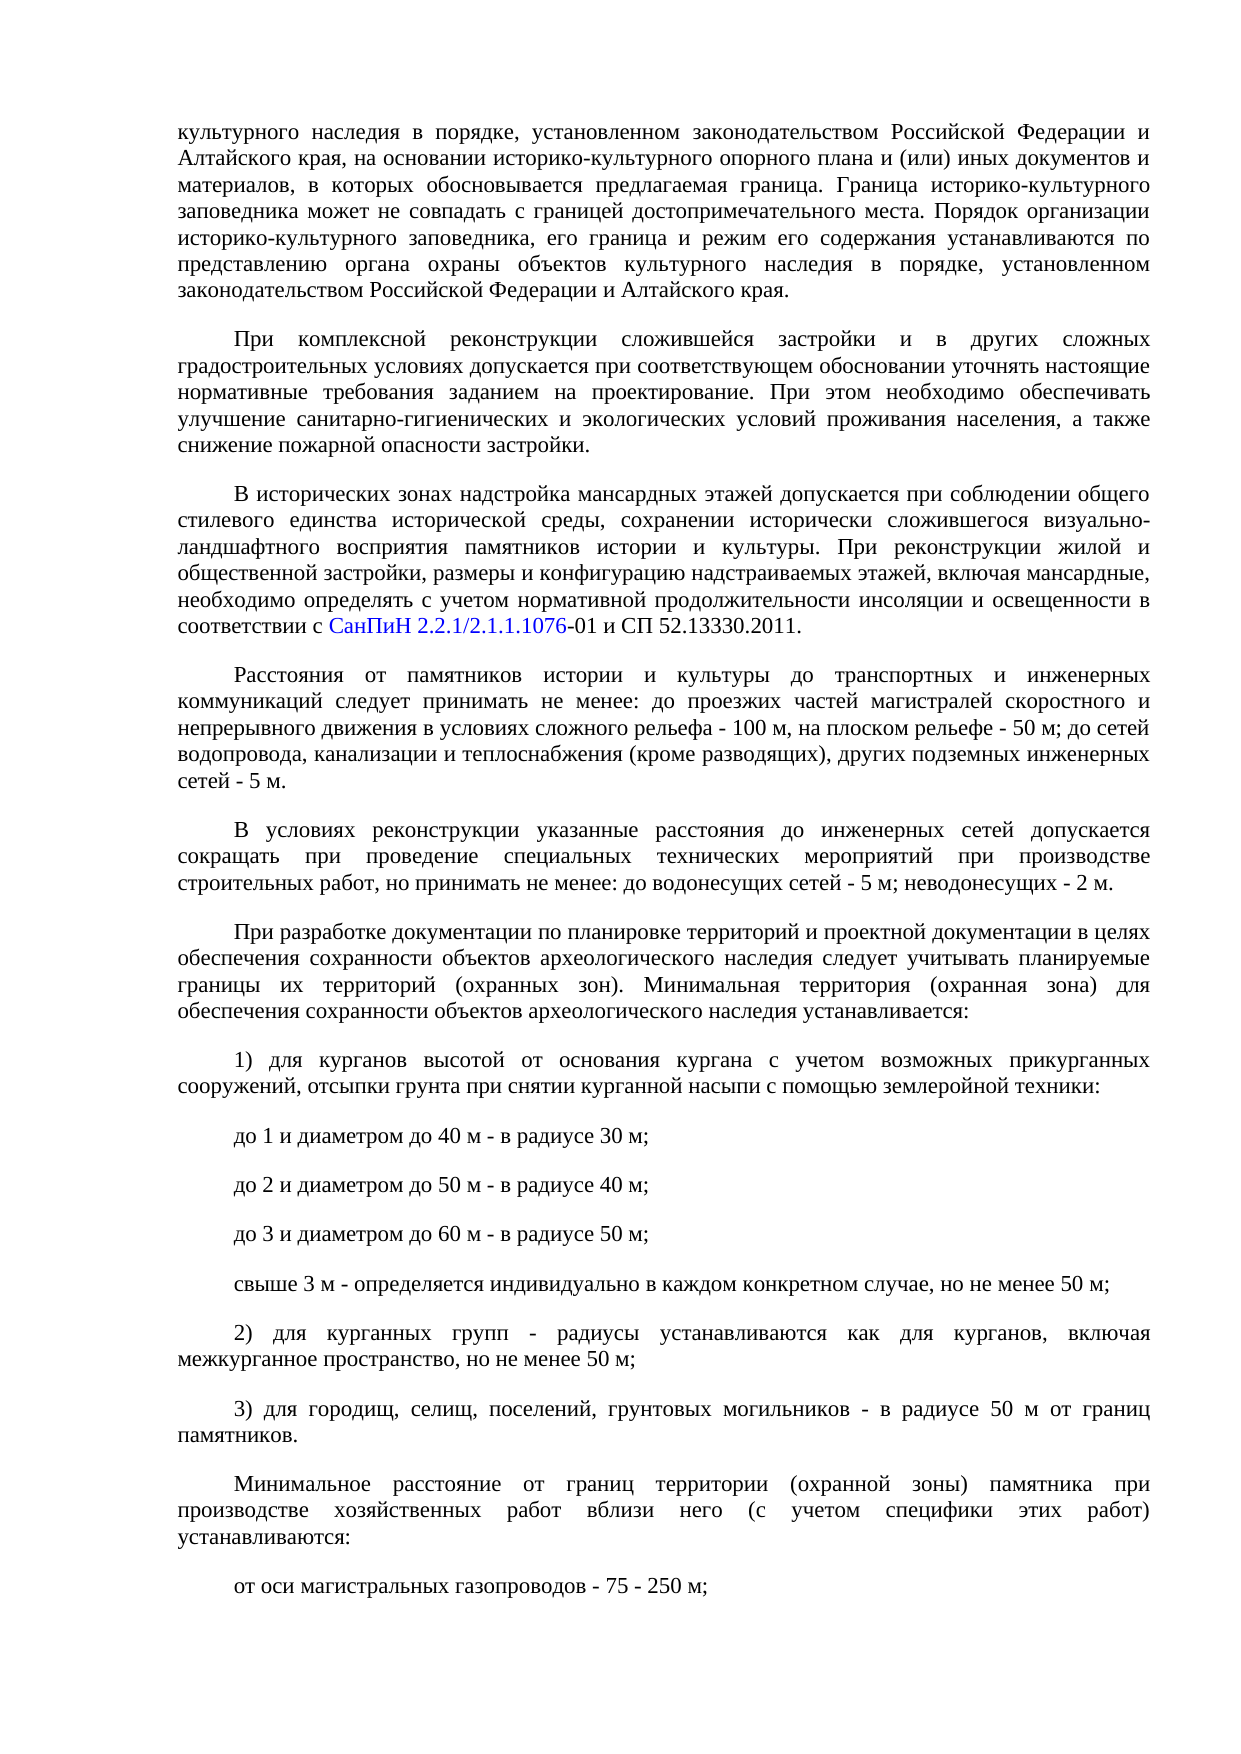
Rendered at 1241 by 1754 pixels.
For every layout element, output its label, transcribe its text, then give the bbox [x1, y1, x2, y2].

text В исторических зонах надстройка мансардных этажей допускается при соблюдении общего стилевого единства исторической среды, сохранении исторически сложившегося визуально-ландшафтного восприятия памятников истории и культуры. При реконструкции жилой и общественной застройки, размеры и конфигурацию надстраиваемых этажей, включая мансардные, необходимо определять с учетом нормативной продолжительности инсоляции и освещенности в соответствии с СанПиН 2.2.1/2.1.1.1076-01 и СП 52.13330.2011. [177, 480, 1152, 638]
text При разработке документации по планировке территорий и проектной документации в целях обеспечения сохранности объектов археологического наследия следует учитывать планируемые границы их территорий (охранных зон). Минимальная территория (охранная зона) для обеспечения сохранности объектов археологического наследия устанавливается: [177, 918, 1152, 1023]
text В условиях реконструкции указанные расстояния до инженерных сетей допускается сокращать при проведение специальных технических мероприятий при производстве строительных работ, но принимать не менее: до водонесущих сетей - 5 м; неводонесущих - 2 м. [177, 816, 1152, 895]
text до 2 и диаметром до 50 м - в радиусе 40 м; [177, 1171, 1152, 1197]
text до 1 и диаметром до 40 м - в радиусе 30 м; [177, 1122, 1152, 1148]
text свыше 3 м - определяется индивидуально в каждом конкретном случае, но не менее 50 м; [177, 1270, 1152, 1296]
text 2) для курганных групп - радиусы устанавливаются как для курганов, включая межкурганное пространство, но не менее 50 м; [177, 1319, 1152, 1372]
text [177, 118, 1152, 303]
text 1) для курганов высотой от основания кургана с учетом возможных прикурганных сооружений, отсыпки грунта при снятии курганной насыпи с помощью землеройной техники: [177, 1046, 1152, 1099]
text 3) для городищ, селищ, поселений, грунтовых могильников - в радиусе 50 м от границ памятников. [177, 1394, 1152, 1447]
text от оси магистральных газопроводов - 75 - 250 м; [177, 1572, 1152, 1598]
text Расстояния от памятников истории и культуры до транспортных и инженерных коммуникаций следует принимать не менее: до проезжих частей магистралей скоростного и непрерывного движения в условиях сложного рельефа - 100 м, на плоском рельефе - 50 м; до сетей водопровода, канализации и теплоснабжения (кроме разводящих), других подземных инженерных сетей - 5 м. [177, 661, 1152, 793]
text до 3 и диаметром до 60 м - в радиусе 50 м; [177, 1220, 1152, 1247]
text Минимальное расстояние от границ территории (охранной зоны) памятника при производстве хозяйственных работ вблизи него (с учетом специфики этих работ) устанавливаются: [177, 1470, 1152, 1549]
text При комплексной реконструкции сложившейся застройки и в других сложных градостроительных условиях допускается при соответствующем обосновании уточнять настоящие нормативные требования заданием на проектирование. При этом необходимо обеспечивать улучшение санитарно-гигиенических и экологических условий проживания населения, а также снижение пожарной опасности застройки. [177, 326, 1152, 457]
